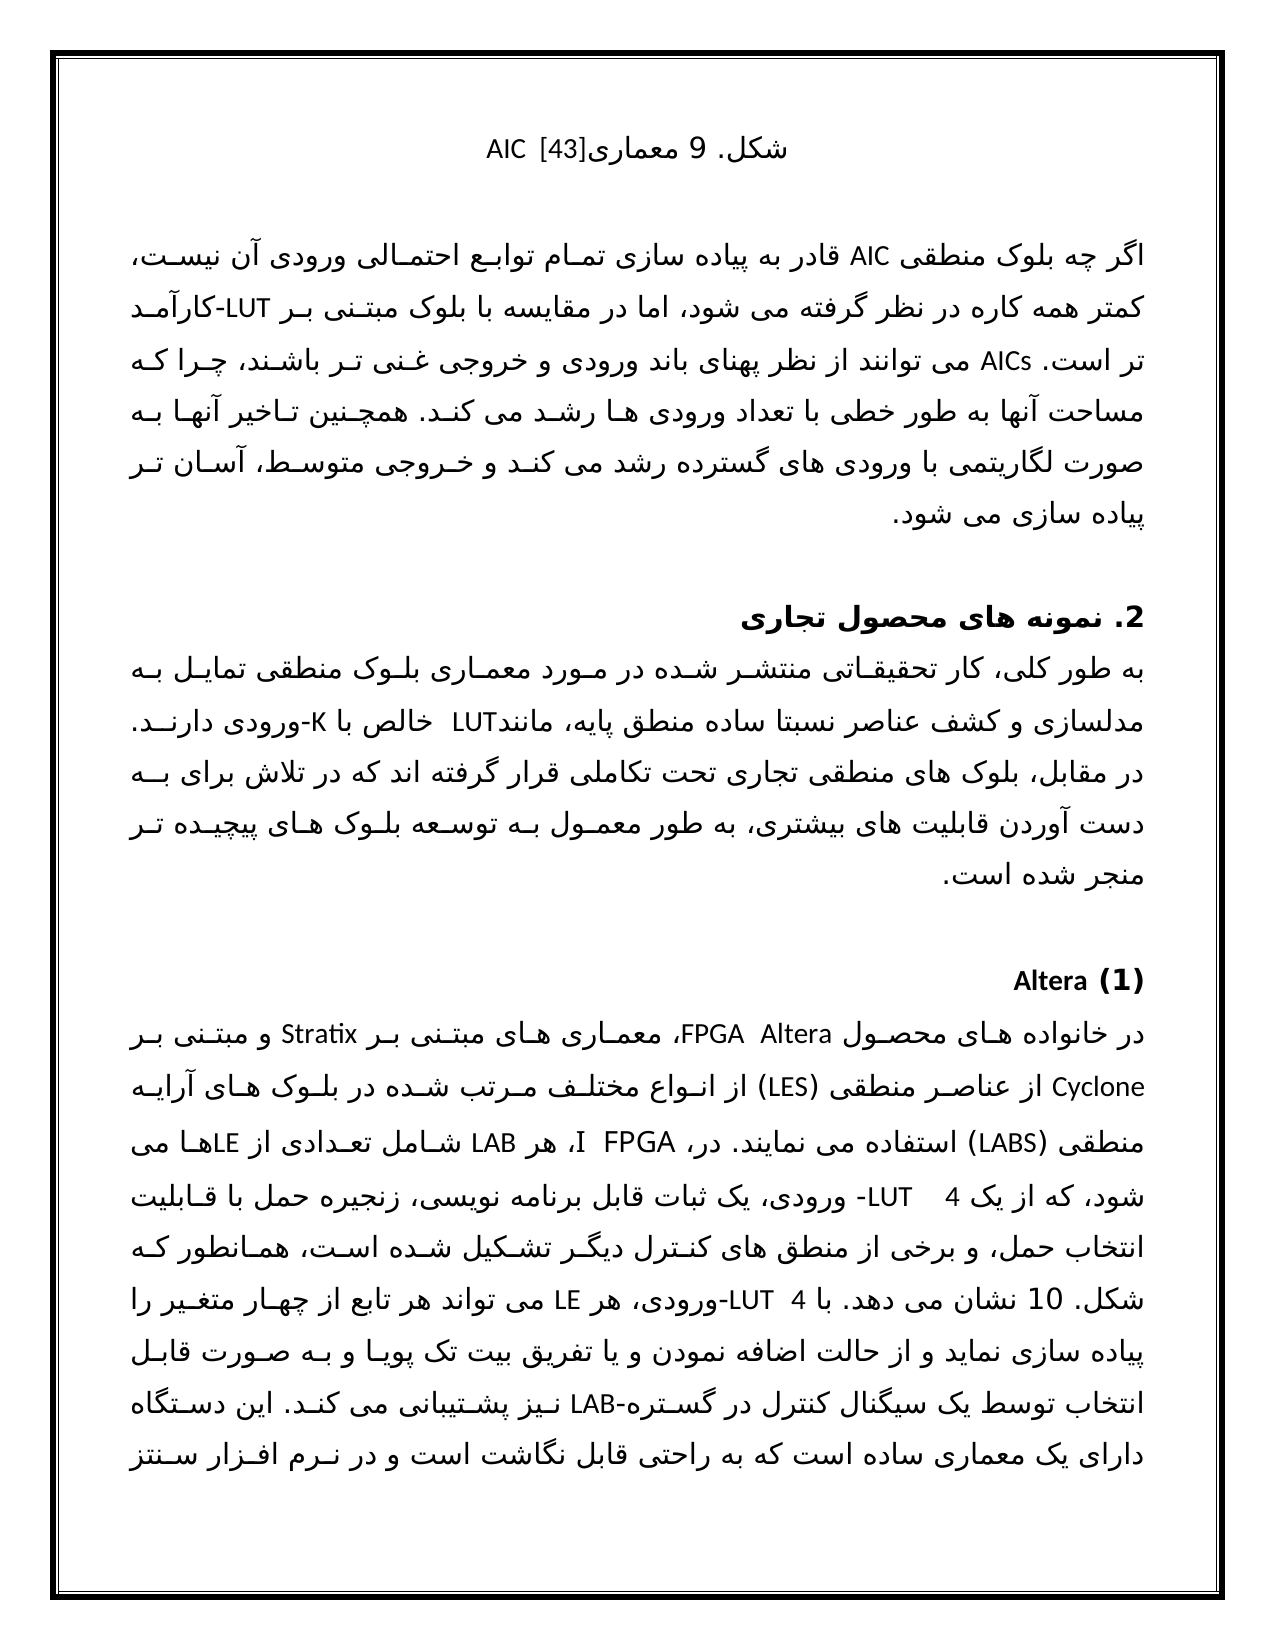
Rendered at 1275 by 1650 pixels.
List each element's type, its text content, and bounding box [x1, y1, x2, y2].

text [130, 1015, 1145, 1471]
text اگر چه بلوک منطقی AIC قادر به پیاده سازی تمام توابع احتمالی ورودی آن نیست، کمتر همه کاره در نظر گرفته می شود، اما در مقایسه با بلوک مبتنی بر LUT-کارآمد تر است. AICs می توانند از نظر پهنای باند ورودی و خروجی غنی تر باشند، چرا که مساحت آنها به طور خطی با تعداد ورودی ها رشد می کند. همچنین تاخیر آنها به صورت لگاریتمی با ورودی های گسترده رشد می کند و خروجی متوسط، ​​آسان تر پیاده سازی می شود. [130, 237, 1145, 530]
text شکل. 9 معماریAIC [43] [130, 130, 1145, 166]
text به طور کلی، کار تحقیقاتی منتشر شده در مورد معماری بلوک منطقی تمایل به مدلسازی و کشف عناصر نسبتا ساده منطق پایه، مانندLUT خالص با K-ورودی دارند. در مقابل، بلوک های منطقی تجاری تحت تکاملی قرار گرفته اند که در تلاش برای به دست آوردن قابلیت های بیشتری، به طور معمول به توسعه بلوک های پیچیده تر منجر شده است. [130, 652, 1145, 891]
text 2. نمونه های محصول تجاری [130, 601, 1145, 635]
text (1) Altera [130, 962, 1145, 997]
